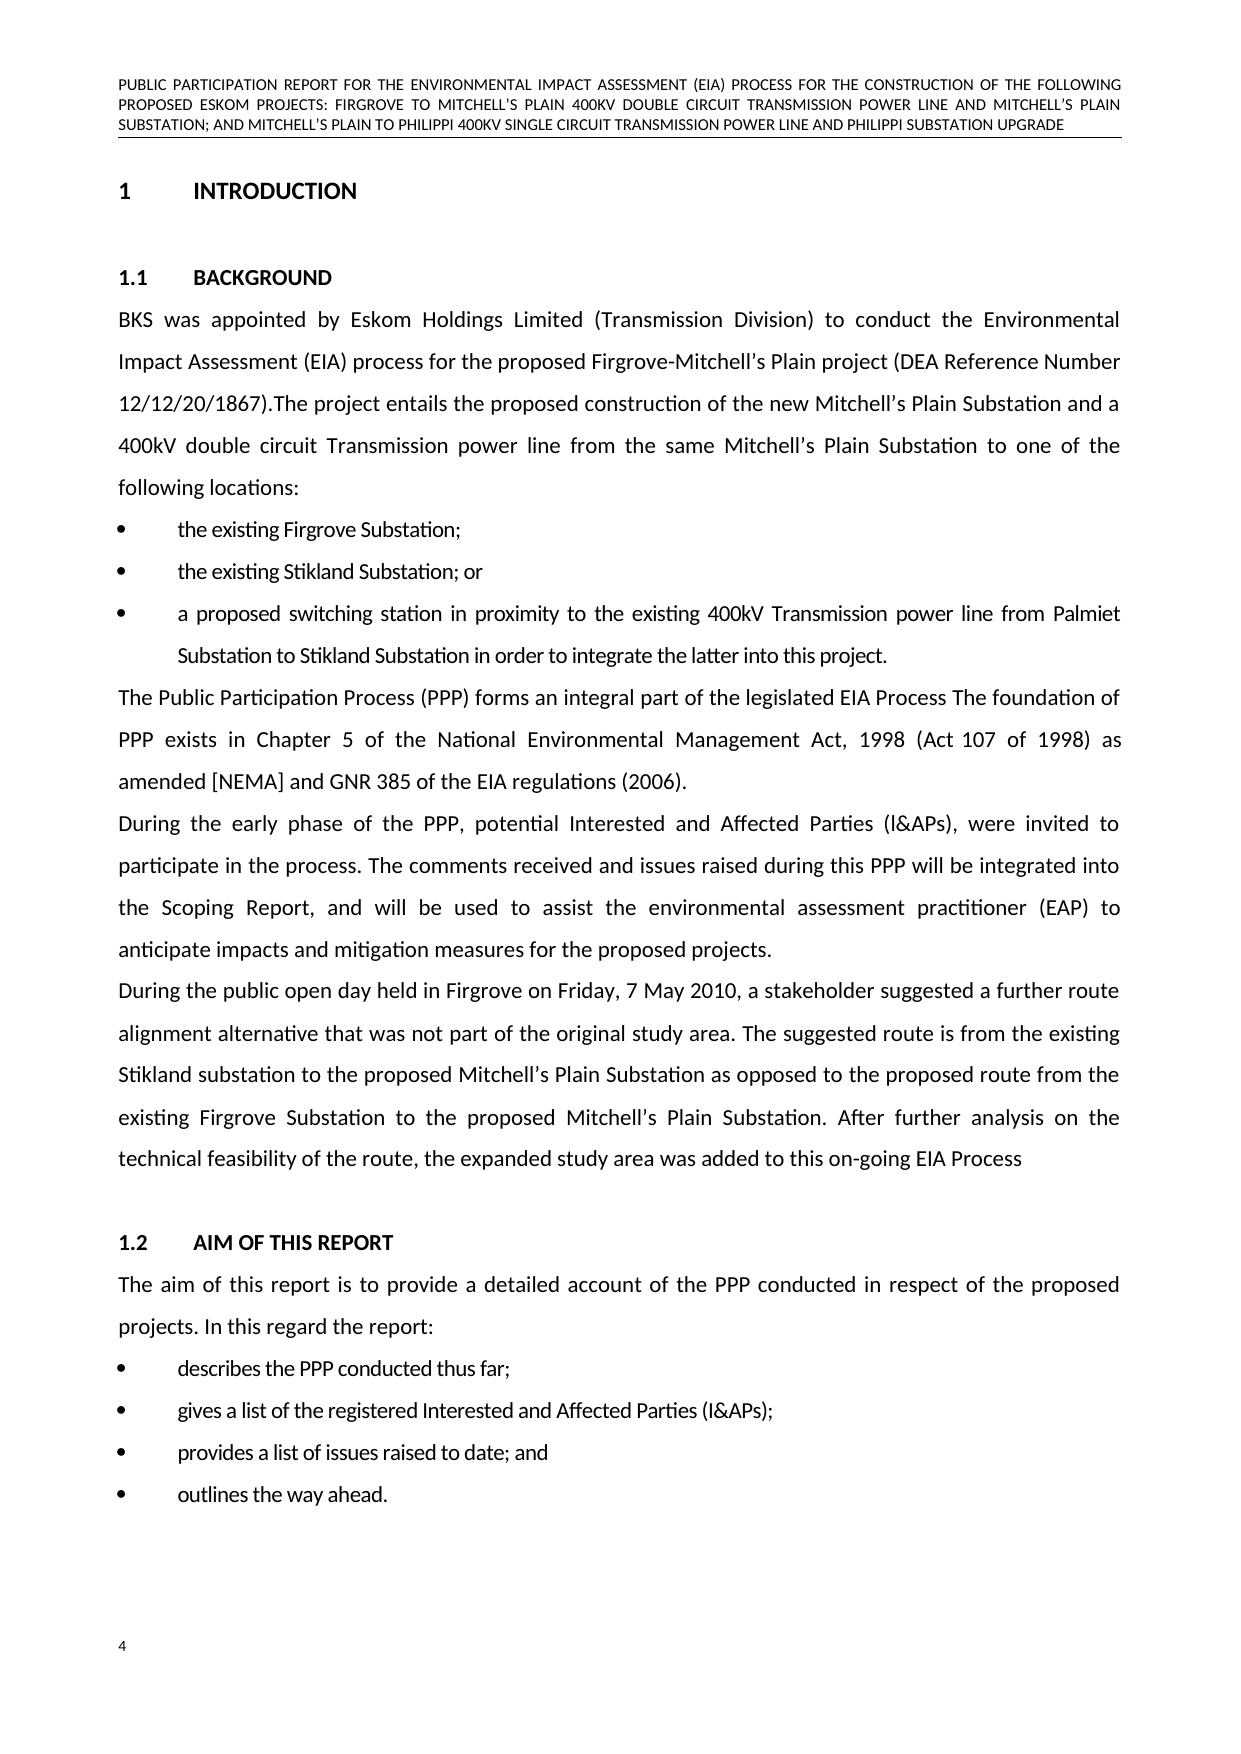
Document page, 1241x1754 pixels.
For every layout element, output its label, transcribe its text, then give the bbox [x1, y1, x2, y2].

text provides a list of issues raised to date; and [117, 1438, 1122, 1466]
text During the early phase of the PPP, potential Interested and Affected Parties (l&APs), were invited to participate in the process. The comments received and issues raised during this PPP will be integrated into the Scoping Report, and will be used to assist the environmental assessment practitioner (EAP) to anticipate impacts and mitigation measures for the proposed projects. [118, 809, 1122, 963]
text a proposed switching station in proximity to the existing 400kV Transmission power line from Palmiet Substation to Stikland Substation in order to integrate the latter into this project. [117, 599, 1122, 669]
subtitle 1.1 BACKGROUND [118, 263, 1122, 291]
subtitle 1 INTRODUCTION [118, 175, 1122, 206]
text outlines the way ahead. [117, 1480, 1122, 1508]
text gives a list of the registered Interested and Affected Parties (I&APs); [117, 1396, 1122, 1424]
text During the public open day held in Firgrove on Friday, 7 May 2010, a stakeholder suggested a further route alignment alternative that was not part of the original study area. The suggested route is from the existing Stikland substation to the proposed Mitchell’s Plain Substation as opposed to the proposed route from the existing Firgrove Substation to the proposed Mitchell’s Plain Substation. After further analysis on the technical feasibility of the route, the expanded study area was added to this on-going EIA Process [118, 977, 1122, 1173]
text The aim of this report is to provide a detailed account of the PPP conducted in respect of the proposed projects. In this regard the report: [118, 1271, 1122, 1341]
subtitle 1.2 AIM OF THIS REPORT [118, 1228, 1122, 1257]
text The Public Participation Process (PPP) forms an integral part of the legislated EIA Process The foundation of PPP exists in Chapter 5 of the National Environmental Management Act, 1998 (Act 107 of 1998) as amended [NEMA] and GNR 385 of the EIA regulations (2006). [118, 683, 1122, 795]
text BKS was appointed by Eskom Holdings Limited (Transmission Division) to conduct the Environmental Impact Assessment (EIA) process for the proposed Firgrove-Mitchell’s Plain project (DEA Reference Number 12/12/20/1867).The project entails the proposed construction of the new Mitchell’s Plain Substation and a 400kV double circuit Transmission power line from the same Mitchell’s Plain Substation to one of the following locations: [118, 305, 1122, 501]
text describes the PPP conducted thus far; [117, 1354, 1122, 1382]
text the existing Stikland Substation; or [117, 557, 1122, 585]
text the existing Firgrove Substation; [117, 515, 1122, 543]
